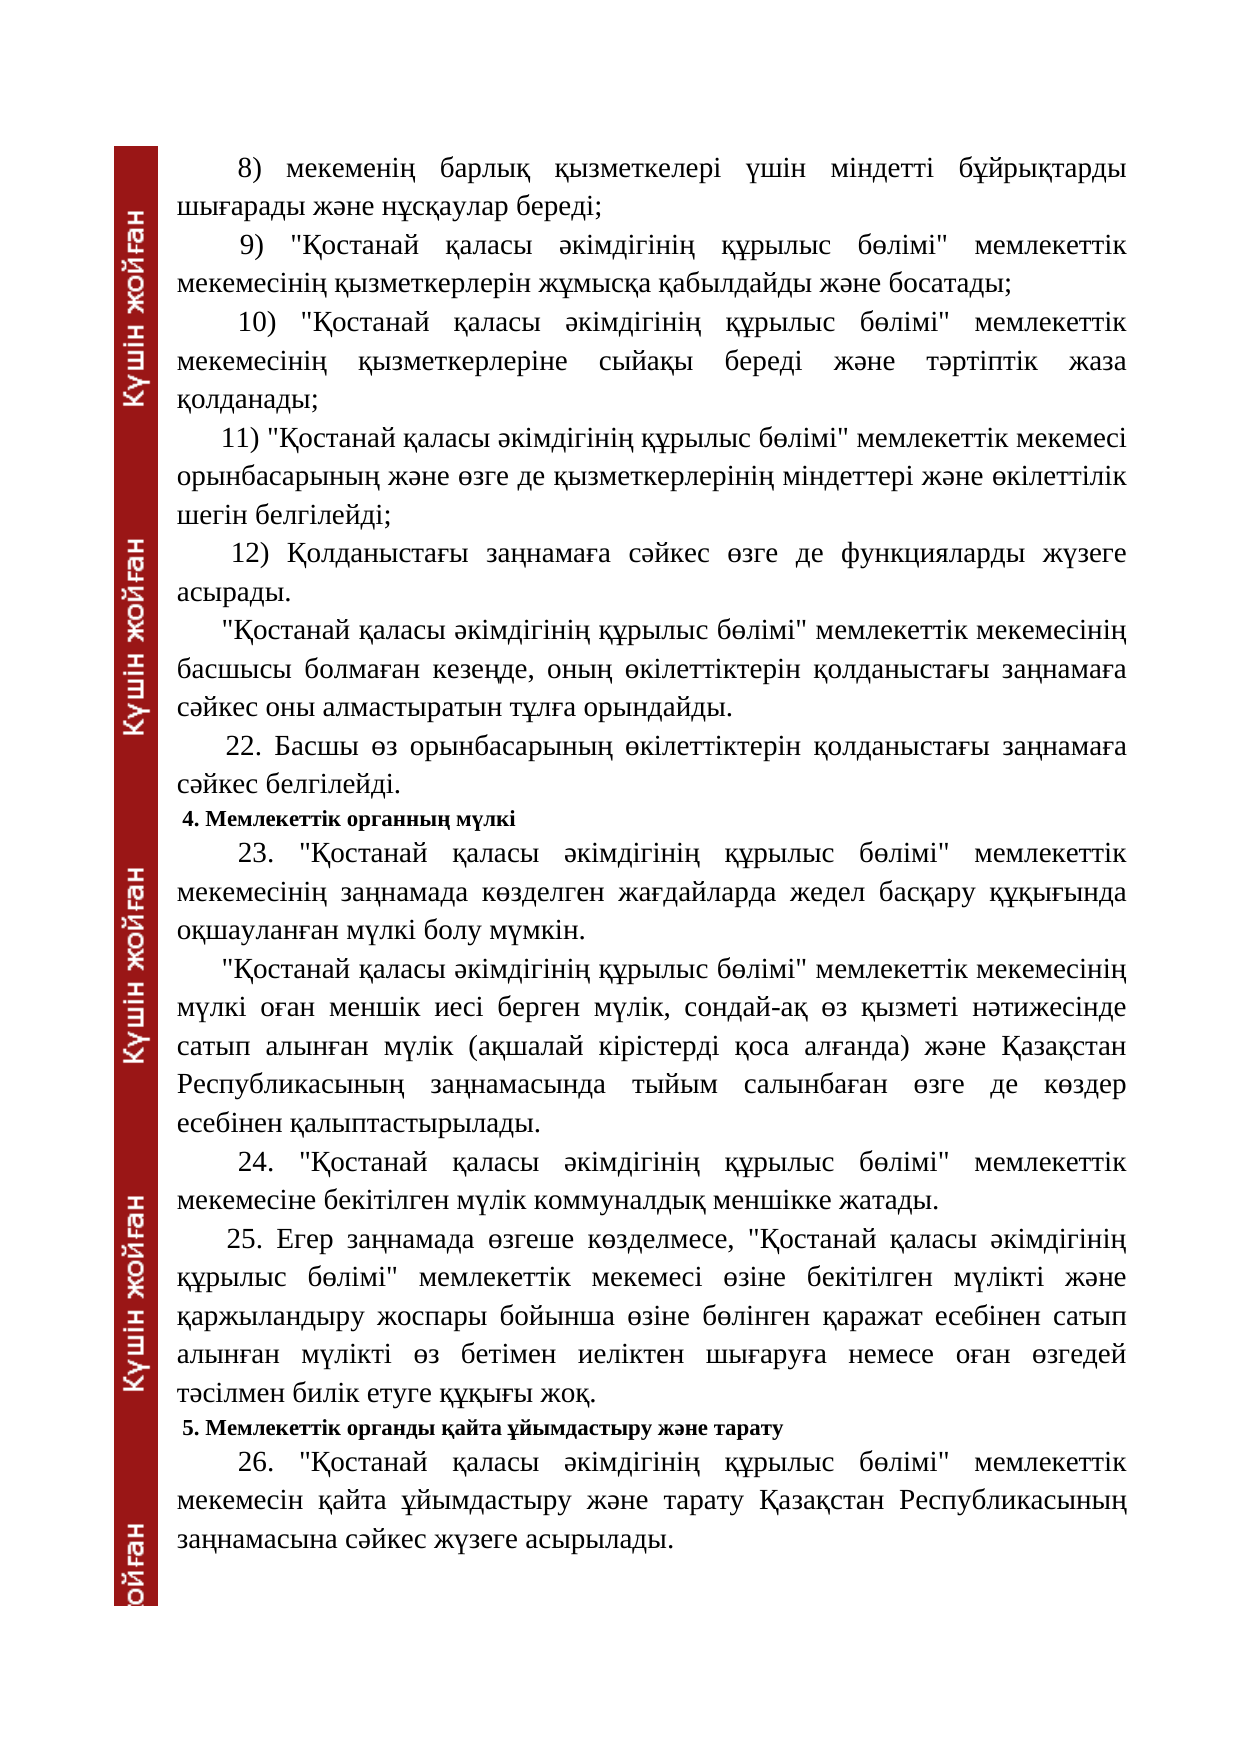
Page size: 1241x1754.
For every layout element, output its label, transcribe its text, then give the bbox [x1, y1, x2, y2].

text 25. Егер заңнамада өзгеше көзделмесе, "Қостанай қаласы әкімдігінің құрылыс бөлімі" мемлекеттік мекемесі өзіне бекітілген мүлікті және қаржыландыру жоспары бойынша өзіне бөлінген қаражат есебінен сатып алынған мүлікті өз бетімен иеліктен шығаруға немесе оған өзгедей тәсілмен билік етуге құқығы жоқ. [112, 1221, 1128, 1408]
text 4. Мемлекеттік органның мүлкі [112, 805, 1128, 832]
picture [114, 1440, 158, 1444]
text 22. Басшы өз орынбасарының өкілеттіктерін қолданыстағы заңнамаға сәйкес белгілейді. [112, 728, 1128, 800]
picture [114, 1408, 158, 1413]
picture [114, 222, 158, 227]
text 9) "Қостанай қаласы әкімдігінің құрылыс бөлімі" мемлекеттік мекемесінің қызметкерлерін жұмысқа қабылдайды және босатады; [112, 227, 1128, 299]
picture [114, 946, 158, 951]
text 10) "Қостанай қаласы әкімдігінің құрылыс бөлімі" мемлекеттік мекемесінің қызметкерлеріне сыйақы береді және тәртіптік жаза қолданады; [112, 304, 1128, 415]
text "Қостанай қаласы әкімдігінің құрылыс бөлімі" мемлекеттік мекемесінің мүлкі оған меншік иесі берген мүлік, сондай-ақ өз қызметі нәтижесінде сатып алынған мүлік (ақшалай кірістерді қоса алғанда) және Қазақстан Республикасының заңнамасында тыйым салынбаған өзге де көздер есебінен қалыптастырылады. [112, 951, 1128, 1139]
picture [114, 1554, 158, 1606]
picture [114, 415, 158, 420]
picture [114, 530, 158, 535]
picture [114, 1139, 158, 1144]
text 5. Мемлекеттік органды қайта ұйымдастыру және тарату [112, 1413, 1128, 1440]
text "Қостанай қаласы әкімдігінің құрылыс бөлімі" мемлекеттік мекемесінің басшысы болмаған кезеңде, оның өкілеттіктерін қолданыстағы заңнамаға сәйкес оны алмастыратын тұлға орындайды. [112, 612, 1128, 723]
picture [114, 607, 158, 612]
picture [114, 299, 158, 304]
picture [114, 1216, 158, 1221]
text 11) "Қостанай қаласы әкімдігінің құрылыс бөлімі" мемлекеттік мекемесі орынбасарының және өзге де қызметкерлерінің міндеттері және өкілеттілік шегін белгілейді; [112, 420, 1128, 530]
text 23. "Қостанай қаласы әкімдігінің құрылыс бөлімі" мемлекеттік мекемесінің заңнамада көзделген жағдайларда жедел басқару құқығында оқшауланған мүлкi болу мүмкiн. [112, 835, 1128, 946]
picture [114, 723, 158, 728]
text 24. "Қостанай қаласы әкімдігінің құрылыс бөлімі" мемлекеттік мекемесіне бекітілген мүлік коммуналдық меншікке жатады. [112, 1144, 1128, 1216]
text 8) мекеменің барлық қызметкелері үшін міндетті бұйрықтарды шығарады және нұсқаулар береді; [112, 150, 1128, 222]
picture [114, 800, 158, 805]
picture [114, 146, 158, 150]
text 26. "Қостанай қаласы әкімдігінің құрылыс бөлімі" мемлекеттік мекемесін қайта ұйымдастыру және тарату Қазақстан Республикасының заңнамасына сәйкес жүзеге асырылады. [112, 1444, 1128, 1554]
text 12) Қолданыстағы заңнамаға сәйкес өзге де функцияларды жүзеге асырады. [112, 535, 1128, 607]
